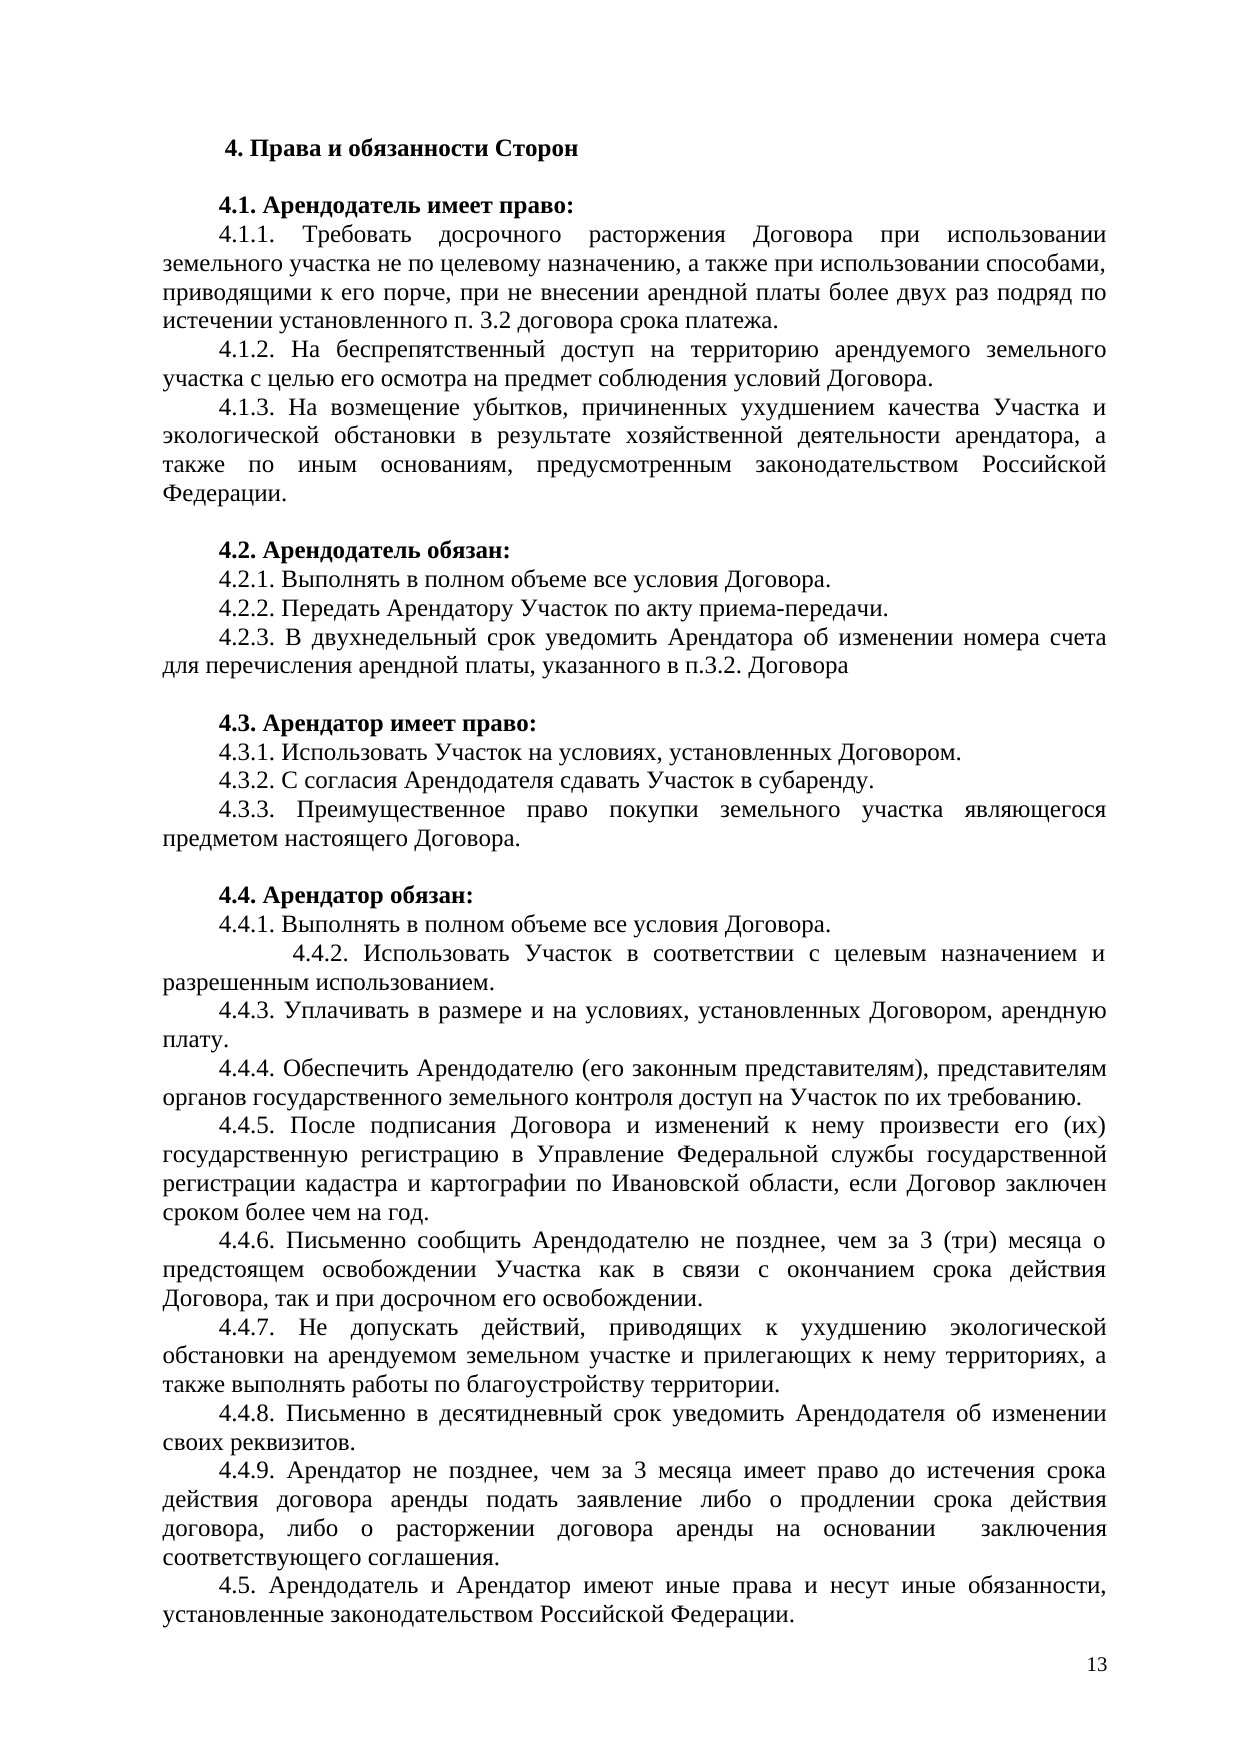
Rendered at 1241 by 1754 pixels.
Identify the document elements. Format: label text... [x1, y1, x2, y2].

text 4.3. Арендатор имеет право: [162, 708, 1107, 737]
text 4.5. Арендодатель и Арендатор имеют иные права и несут иные обязанности, установленные законодательством Российской Федерации. [162, 1570, 1107, 1628]
text 4.4.6. Письменно сообщить Арендодателю не позднее, чем за 3 (три) месяца о предстоящем освобождении Участка как в связи с окончанием срока действия Договора, так и при досрочном его освобождении. [162, 1225, 1107, 1312]
text 4.3.1. Использовать Участок на условиях, установленных Договором. [162, 737, 1107, 765]
text 4.1. Арендодатель имеет право: [219, 190, 1107, 219]
text 4.4.9. Арендатор не позднее, чем за 3 месяца имеет право до истечения срока действия договора аренды подать заявление либо о продлении срока действия договора, либо о расторжении договора аренды на основании заключения соответствующего соглашения. [162, 1455, 1107, 1570]
text 4.4.7. Не допускать действий, приводящих к ухудшению экологической обстановки на арендуемом земельном участке и прилегающих к нему территориях, а также выполнять работы по благоустройству территории. [162, 1312, 1107, 1398]
text 4.2.2. Передать Арендатору Участок по акту приема-передачи. [162, 593, 1107, 622]
text 4.4.1. Выполнять в полном объеме все условия Договора. [162, 909, 1107, 938]
text 4.1.2. На беспрепятственный доступ на территорию арендуемого земельного участка с целью его осмотра на предмет соблюдения условий Договора. [162, 334, 1107, 392]
text 4.3.3. Преимущественное право покупки земельного участка являющегося предметом настоящего Договора. [162, 794, 1107, 852]
text 4.2. Арендодатель обязан: [162, 535, 1107, 564]
text 4. Права и обязанности Сторон [199, 133, 1107, 162]
text 4.3.2. С согласия Арендодателя сдавать Участок в субаренду. [162, 765, 1107, 794]
text 4.1.3. На возмещение убытков, причиненных ухудшением качества Участка и экологической обстановки в результате хозяйственной деятельности арендатора, а также по иным основаниям, предусмотренным законодательством Российской Федерации. [162, 392, 1107, 507]
text 4.4.2. Использовать Участок в соответствии с целевым назначением и разрешенным использованием. [162, 938, 1107, 995]
text 4.2.1. Выполнять в полном объеме все условия Договора. [162, 564, 1107, 593]
text 4.2.3. В двухнедельный срок уведомить Арендатора об изменении номера счета для перечисления арендной платы, указанного в п.3.2. Договора [162, 622, 1107, 679]
text 4.4.4. Обеспечить Арендодателю (его законным представителям), представителям органов государственного земельного контроля доступ на Участок по их требованию. [162, 1053, 1107, 1110]
text 4.4. Арендатор обязан: [162, 880, 1107, 909]
text 4.4.3. Уплачивать в размере и на условиях, установленных Договором, арендную плату. [162, 995, 1107, 1053]
text 4.4.8. Письменно в десятидневный срок уведомить Арендодателя об изменении своих реквизитов. [162, 1398, 1107, 1455]
text 4.4.5. После подписания Договора и изменений к нему произвести его (их) государственную регистрацию в Управление Федеральной службы государственной регистрации кадастра и картографии по Ивановской области, если Договор заключен сроком более чем на год. [162, 1110, 1107, 1225]
text 4.1.1. Требовать досрочного расторжения Договора при использовании земельного участка не по целевому назначению, а также при использовании способами, приводящими к его порче, при не внесении арендной платы более двух раз подряд по истечении установленного п. 3.2 договора срока платежа. [162, 219, 1107, 334]
